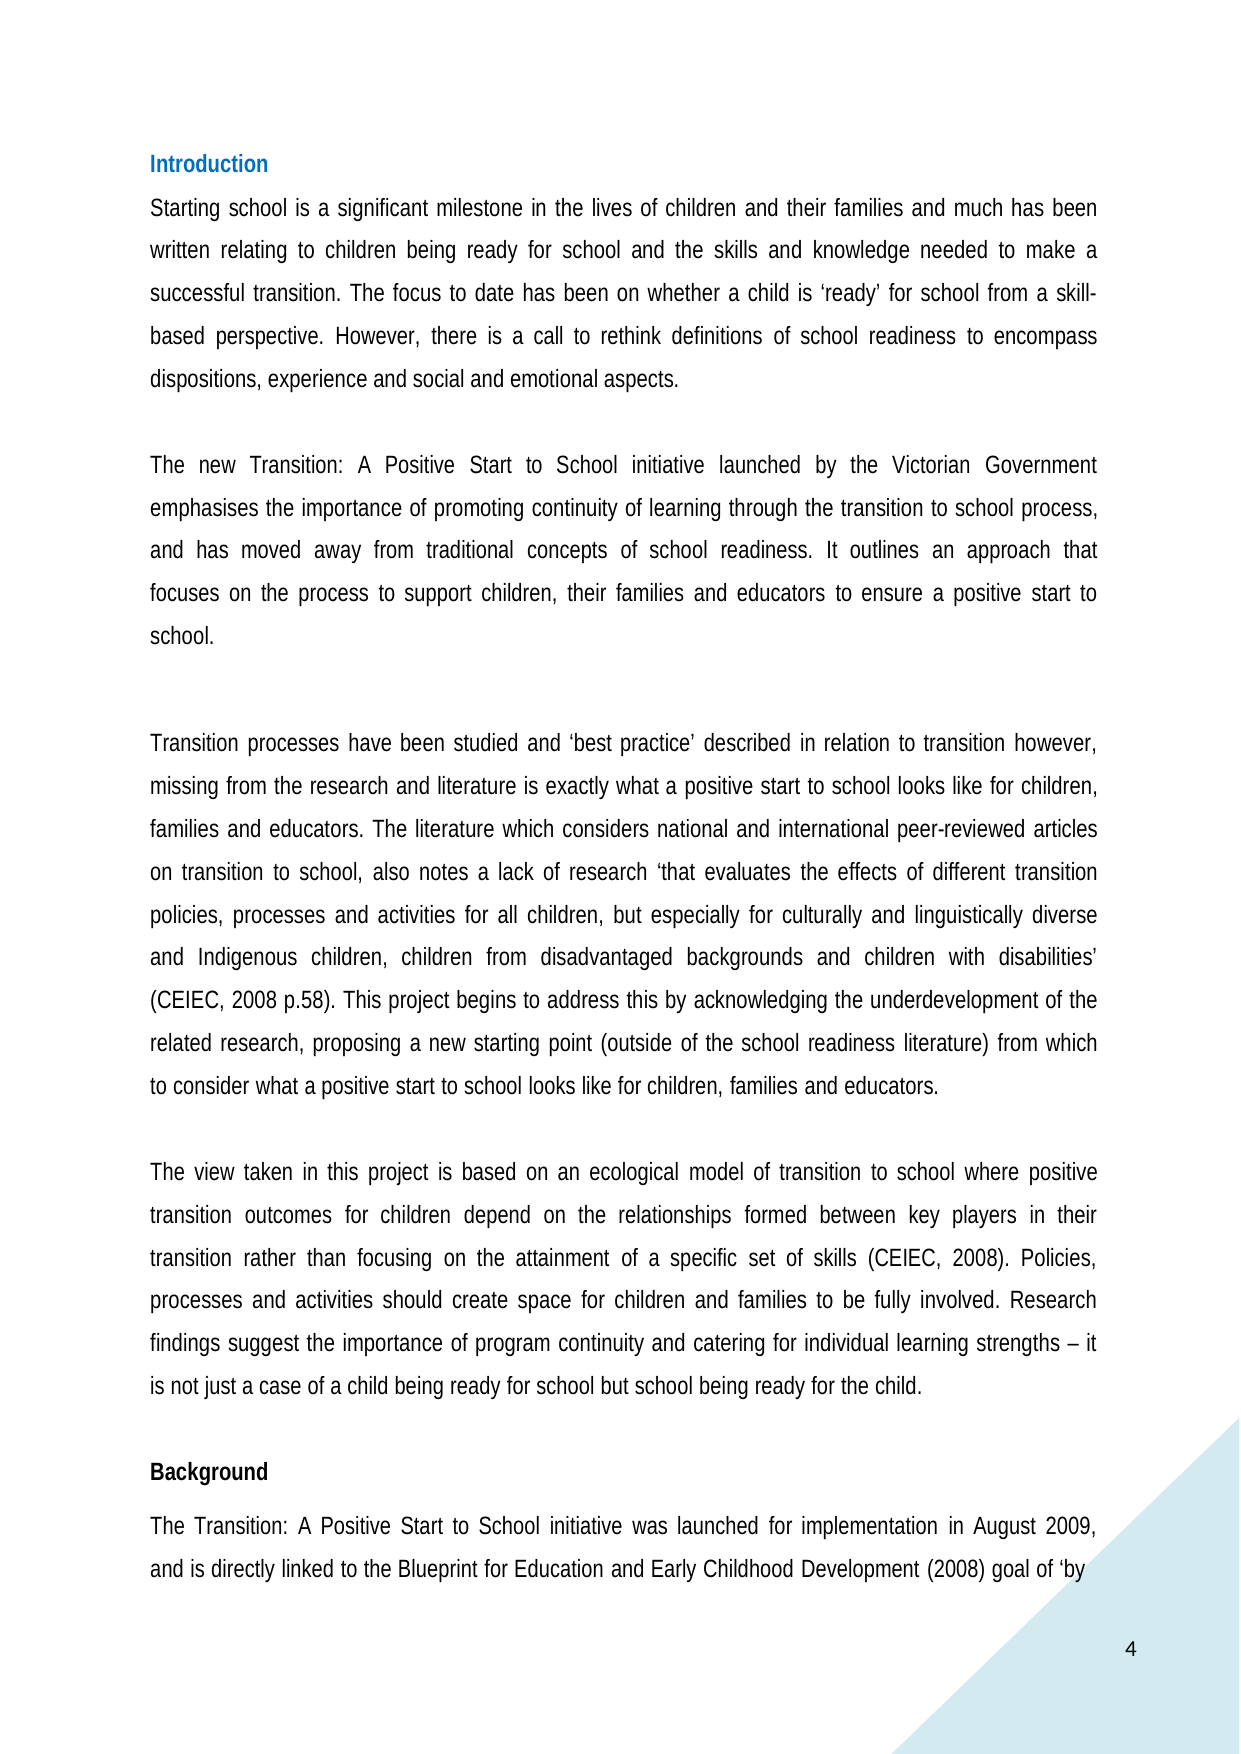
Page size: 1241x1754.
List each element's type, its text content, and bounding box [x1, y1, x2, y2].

text The view taken in this project is based on an ecological model of transition to school where positive transition outcomes for children depend on the relationships formed between key players in their transition rather than focusing on the attainment of a specific set of skills (CEIEC, 2008). Policies, processes and activities should create space for children and families to be fully involved. Research findings suggest the importance of program continuity and catering for individual learning strengths – it is not just a case of a child being ready for school but school being ready for the child. [150, 1157, 1097, 1400]
text Background [150, 1457, 276, 1486]
text Starting school is a significant milestone in the lives of children and their families and much has been written relating to children being ready for school and the skills and knowledge needed to make a successful transition. The focus to date has been on whether a child is ‘ready’ for school from a skill- based perspective. However, there is a call to rethink definitions of school readiness to encompass dispositions, experience and social and emotional aspects. [150, 192, 1097, 392]
text The Transition: A Positive Start to School initiative was launched for implementation in August 2009, and is directly linked to the Blueprint for Education and Early Childhood Development (2008) goal of ‘by [150, 1497, 1097, 1582]
text Introduction [150, 149, 276, 178]
text The new Transition: A Positive Start to School initiative launched by the Victorian Government emphasises the importance of promoting continuity of learning through the transition to school process, and has moved away from traditional concepts of school readiness. It outlines an approach that focuses on the process to support children, their families and educators to ensure a positive start to school. [150, 450, 1098, 650]
text Transition processes have been studied and ‘best practice’ described in relation to transition however, missing from the research and literature is exactly what a positive start to school looks like for children, families and educators. The literature which considers national and international peer-reviewed articles on transition to school, also notes a lack of research ‘that evaluates the effects of different transition policies, processes and activities for all children, but especially for culturally and linguistically diverse and Indigenous children, children from disadvantaged backgrounds and children with disabilities’ (CEIEC, 2008 p.58). This project begins to address this by acknowledging the underdevelopment of the related research, proposing a new starting point (outside of the school readiness literature) from which to consider what a positive start to school looks like for children, families and educators. [150, 728, 1098, 1099]
